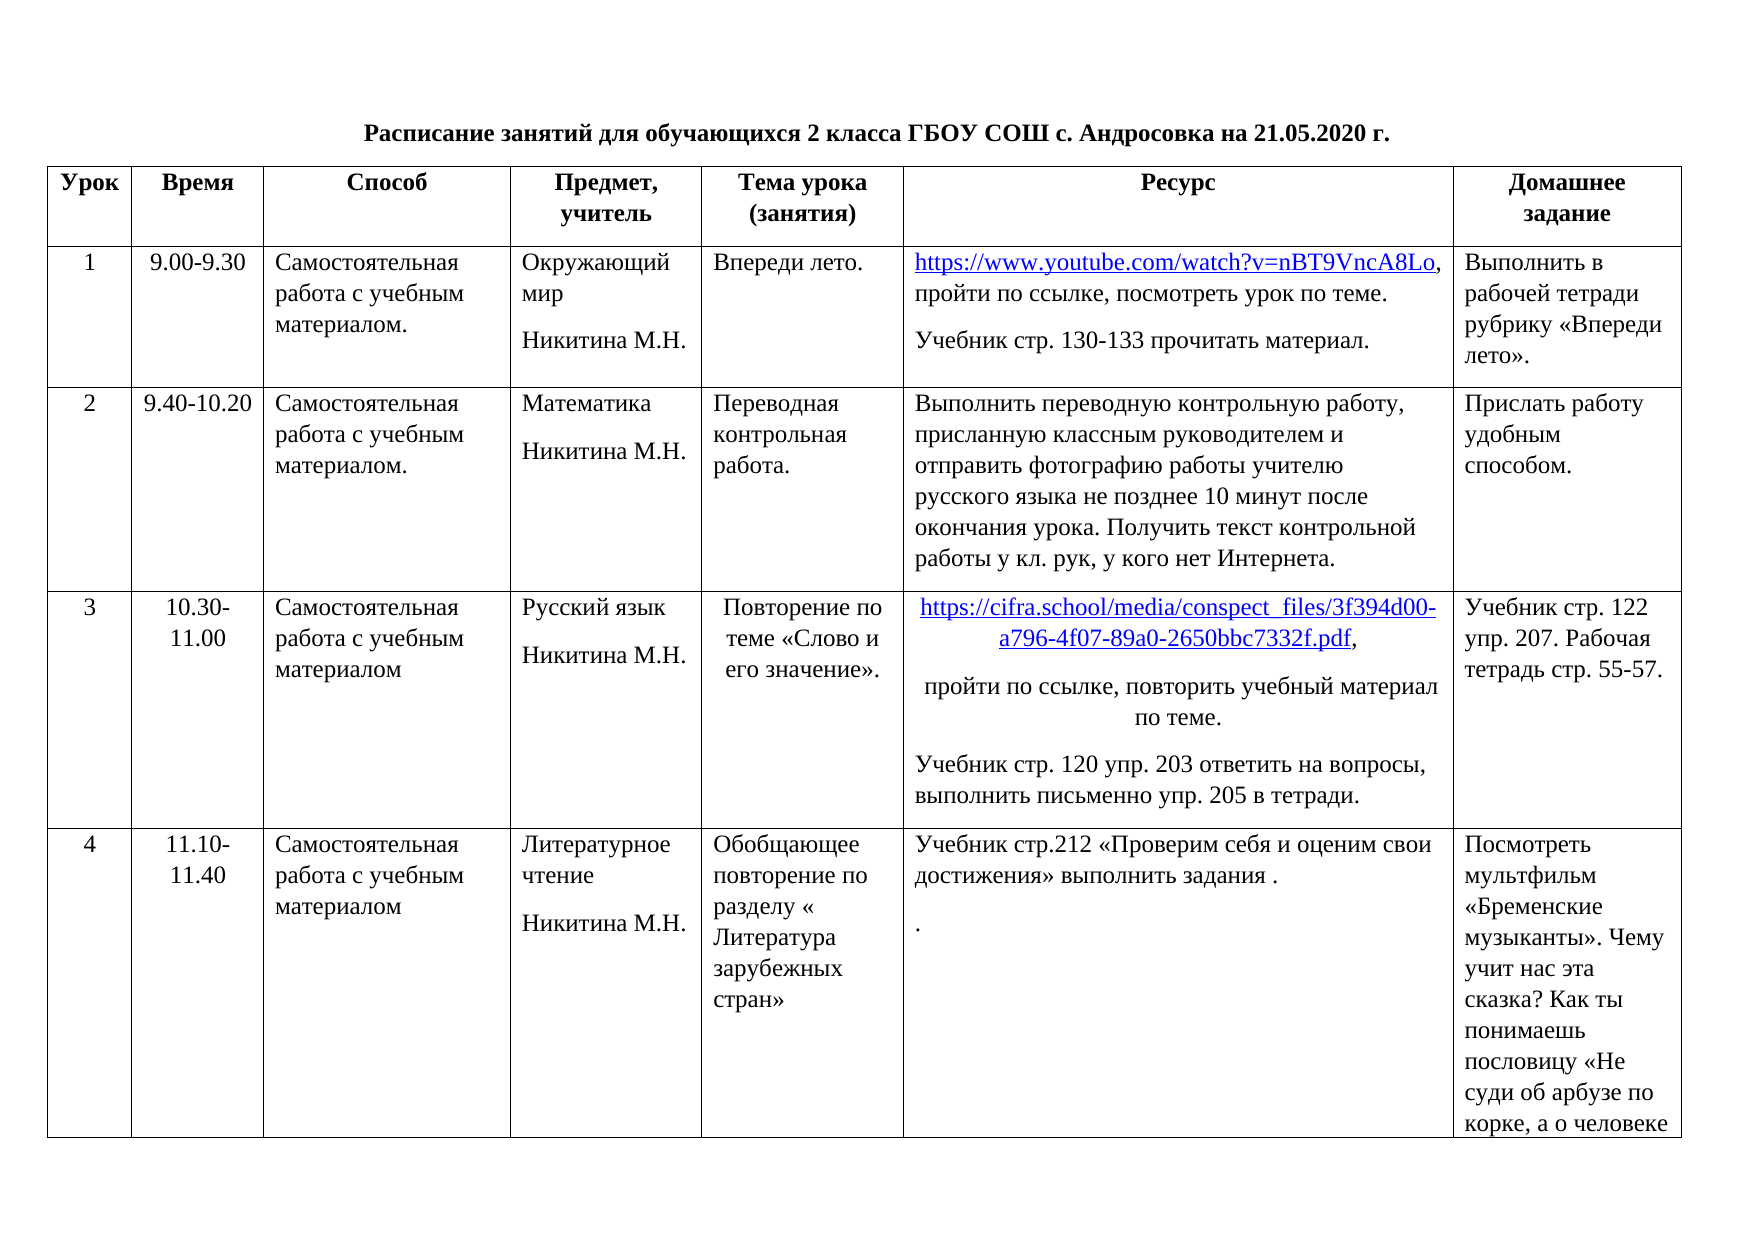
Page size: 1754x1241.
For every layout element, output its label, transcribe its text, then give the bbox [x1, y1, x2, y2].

table_cell https://cifra.school/media/conspect_files/3f394d00-a796-4f07-89a0-2650bbc7332f.pdf, пройти по ссылке, повторить учебный материал по теме. Учебник стр. 120 упр. 203 ответить на вопросы, выполнить письменно упр. 205 в тетради. [904, 592, 1453, 828]
table_cell 2 [48, 388, 131, 591]
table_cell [264, 829, 510, 1137]
table_cell 1 [48, 247, 131, 387]
table_header Способ [264, 167, 510, 246]
table_cell 10.30-11.00 [132, 592, 263, 828]
table_cell Прислать работу удобным способом. [1454, 388, 1681, 591]
table_cell https://www.youtube.com/watch?v=nBT9VncA8Lo, пройти по ссылке, посмотреть урок по теме. Учебник стр. 130-133 прочитать материал. [904, 247, 1453, 387]
table_cell Математика Никитина М.Н. [511, 388, 701, 591]
table_header Ресурс [904, 167, 1453, 246]
table_cell Русский язык Никитина М.Н. [511, 592, 701, 828]
table_cell Переводная контрольная работа. [702, 388, 903, 591]
table_cell Впереди лето. [702, 247, 903, 387]
text Расписание занятий для обучающихся 2 класса ГБОУ СОШ с. Андросовка на 21.05.2020 г. [118, 118, 1636, 147]
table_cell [702, 829, 903, 1137]
table_cell Окружающий мир Никитина М.Н. [511, 247, 701, 387]
table_cell Выполнить переводную контрольную работу, присланную классным руководителем и отправить фотографию работы учителю русского языка не позднее 10 минут после окончания урока. Получить текст контрольной работы у кл. рук, у кого нет Интернета. [904, 388, 1453, 591]
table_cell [904, 829, 1453, 1137]
table_cell 9.40-10.20 [132, 388, 263, 591]
table_cell Самостоятельная работа с учебным материалом. [264, 388, 510, 591]
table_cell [1454, 829, 1681, 1137]
table_cell Самостоятельная работа с учебным материалом [264, 592, 510, 828]
table_cell 3 [48, 592, 131, 828]
table_header Время [132, 167, 263, 246]
table_header Тема урока (занятия) [702, 167, 903, 246]
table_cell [511, 829, 701, 1137]
table_cell 9.00-9.30 [132, 247, 263, 387]
table_cell 11.10-11.40 [132, 829, 263, 1137]
table_cell Учебник стр. 122 упр. 207. Рабочая тетрадь стр. 55-57. [1454, 592, 1681, 828]
table_header Предмет, учитель [511, 167, 701, 246]
table_cell Повторение по теме «Слово и его значение». [702, 592, 903, 828]
table_cell Выполнить в рабочей тетради рубрику «Впереди лето». [1454, 247, 1681, 387]
table_cell Самостоятельная работа с учебным материалом. [264, 247, 510, 387]
table_header Домашнее задание [1454, 167, 1681, 246]
table_cell 4 [48, 829, 131, 1137]
table_header Урок [48, 167, 131, 246]
